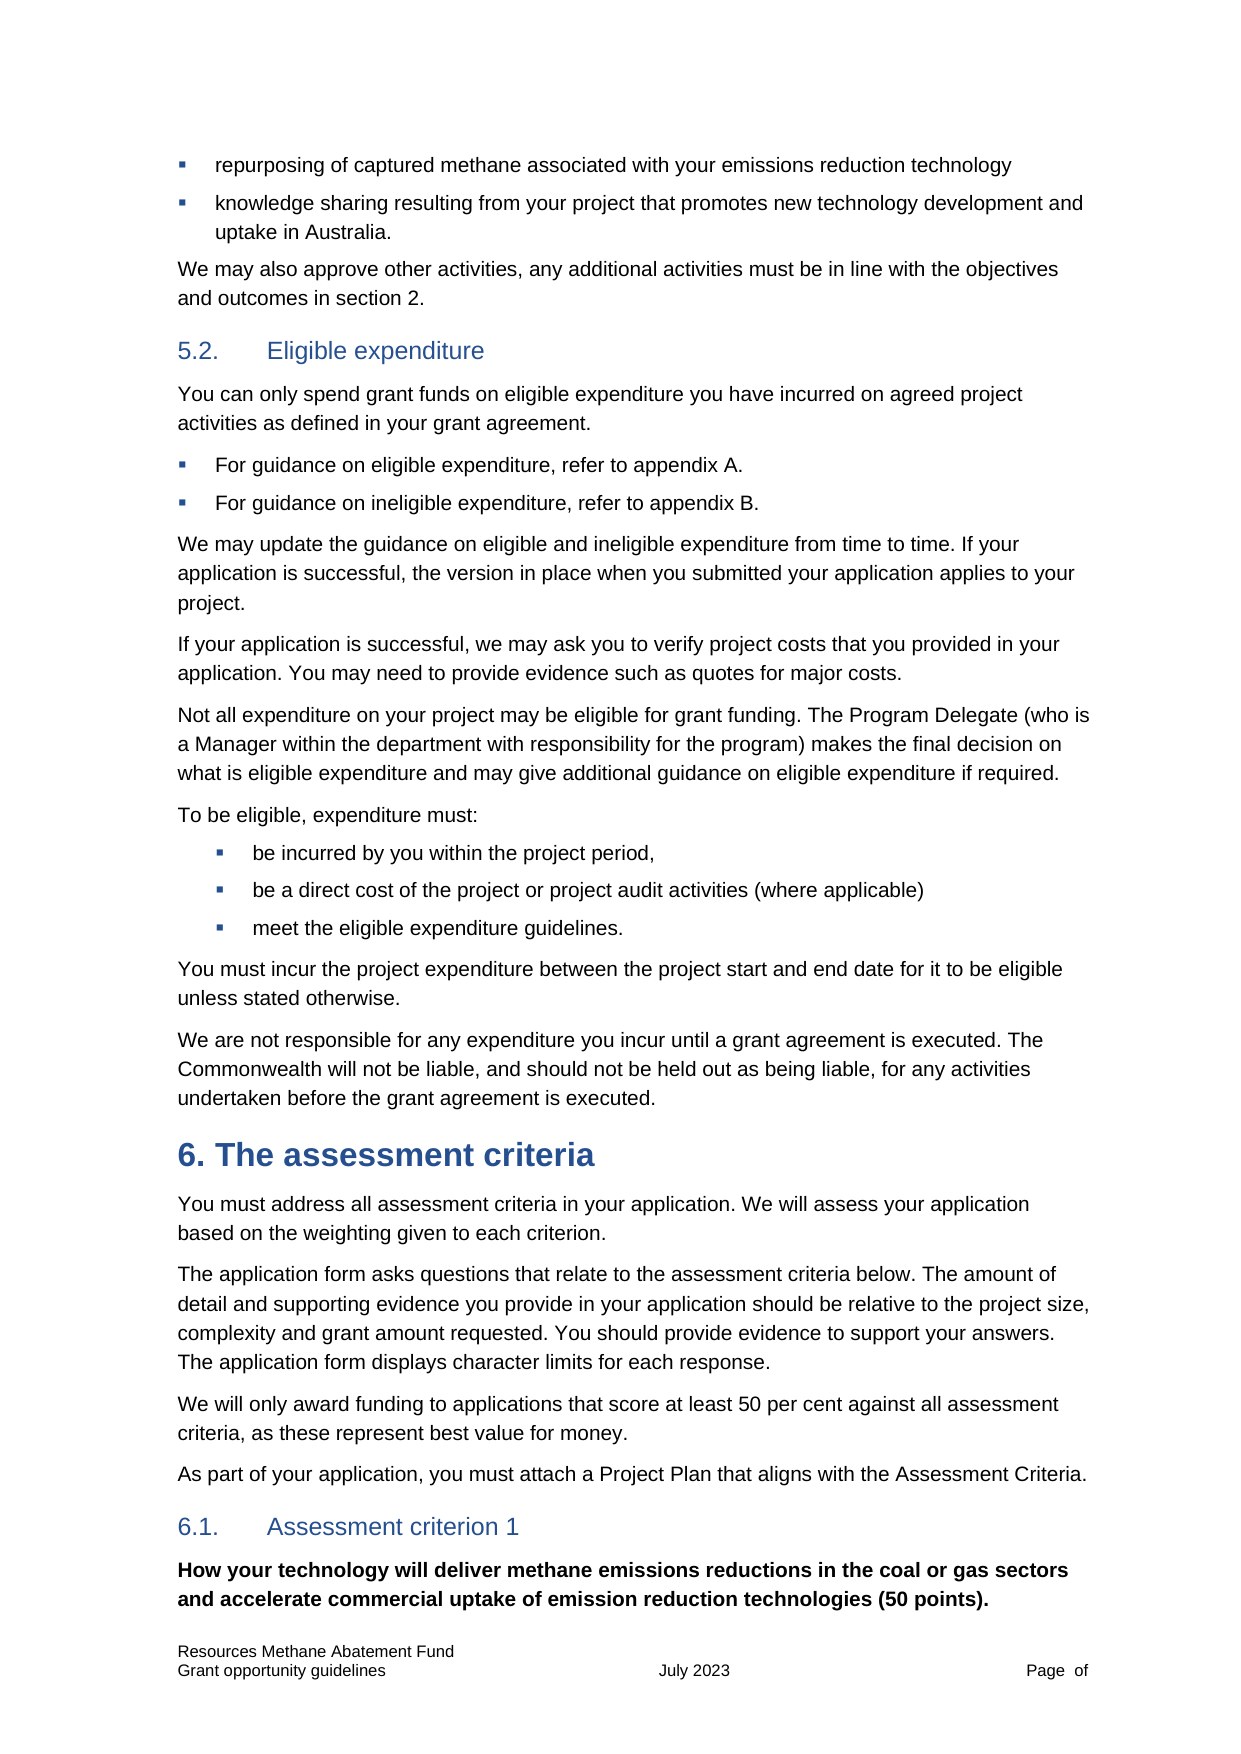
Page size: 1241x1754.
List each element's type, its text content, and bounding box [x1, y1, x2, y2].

list If your application is successful, we may ask you to verify project costs that you provided in your application. You may need to provide evidence such as quotes for major costs. [177, 627, 1092, 685]
list knowledge sharing resulting from your project that promotes new technology development and uptake in Australia. [177, 185, 1092, 243]
text How your technology will deliver methane emissions reductions in the coal or gas sectors and accelerate commercial uptake of emission reduction technologies (50 points). [177, 1553, 1092, 1611]
subtitle Assessment criterion 1 [177, 1511, 1092, 1540]
text As part of your application, you must attach a Project Plan that aligns with the Assessment Criteria. [177, 1457, 1092, 1486]
text The application form asks questions that relate to the assessment criteria below. The amount of detail and supporting evidence you provide in your application should be relative to the project size, complexity and grant amount requested. You should provide evidence to support your answers. The application form displays character limits for each response. [177, 1257, 1092, 1374]
list For guidance on ineligible expenditure, refer to appendix B. [177, 485, 1092, 514]
list repurposing of captured methane associated with your emissions reduction technology [177, 148, 1092, 177]
text We may also approve other activities, any additional activities must be in line with the objectives and outcomes in section 2. [177, 252, 1092, 310]
subtitle Eligible expenditure [177, 335, 1092, 364]
list be incurred by you within the project period, [215, 835, 1092, 864]
list Not all expenditure on your project may be eligible for grant funding. The Program Delegate (who is a Manager within the department with responsibility for the program) makes the final decision on what is eligible expenditure and may give additional guidance on eligible expenditure if required. [177, 698, 1092, 785]
text You must address all assessment criteria in your application. We will assess your application based on the weighting given to each criterion. [177, 1186, 1092, 1244]
text To be eligible, expenditure must: [177, 798, 1092, 827]
text We will only award funding to applications that score at least 50 per cent against all assessment criteria, as these represent best value for money. [177, 1386, 1092, 1444]
list meet the eligible expenditure guidelines. [215, 910, 1092, 939]
subtitle The assessment criteria [177, 1135, 1092, 1174]
text You can only spend grant funds on eligible expenditure you have incurred on agreed project activities as defined in your grant agreement. [177, 377, 1092, 435]
list For guidance on eligible expenditure, refer to appendix A. [177, 448, 1092, 477]
list be a direct cost of the project or project audit activities (where applicable) [215, 873, 1092, 902]
text We may update the guidance on eligible and ineligible expenditure from time to time. If your application is successful, the version in place when you submitted your application applies to your project. [177, 527, 1092, 614]
text We are not responsible for any expenditure you incur until a grant agreement is executed. The Commonwealth will not be liable, and should not be held out as being liable, for any activities undertaken before the grant agreement is executed. [177, 1023, 1092, 1110]
list You must incur the project expenditure between the project start and end date for it to be eligible unless stated otherwise. [177, 952, 1092, 1010]
